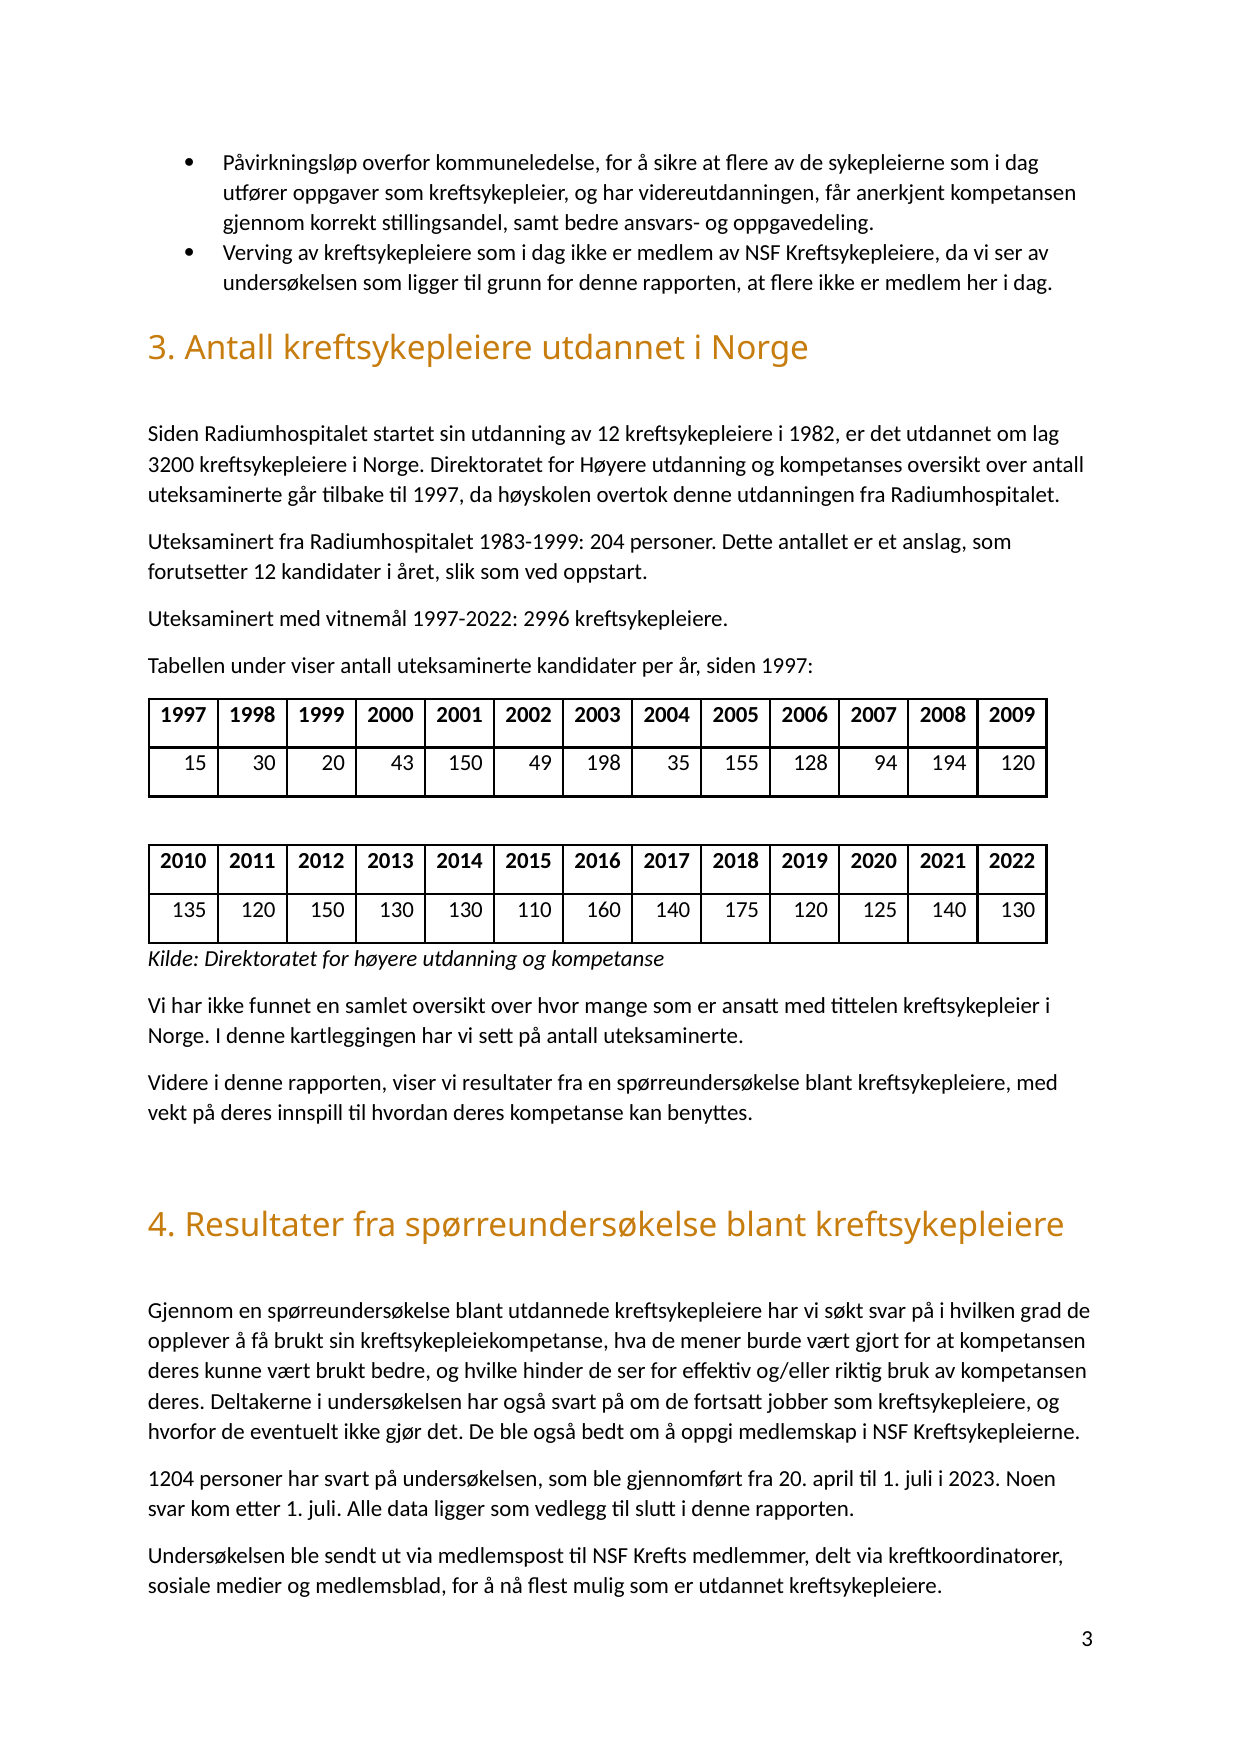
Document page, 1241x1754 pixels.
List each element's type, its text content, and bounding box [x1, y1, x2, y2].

text Uteksaminert med vitnemål 1997-2022: 2996 kreftsykepleiere. [148, 604, 1093, 632]
subtitle 3. Antall kreftsykepleiere utdannet i Norge [148, 324, 1093, 369]
table_header 2017 [633, 846, 700, 893]
table_cell 198 [564, 749, 631, 795]
table_header 2022 [979, 846, 1045, 893]
table_cell 130 [426, 895, 493, 942]
table_cell 160 [564, 895, 631, 942]
table_header 1999 [288, 700, 355, 746]
text Tabellen under viser antall uteksaminerte kandidater per år, siden 1997: [148, 651, 1093, 679]
table_cell 120 [771, 895, 838, 942]
text Undersøkelsen ble sendt ut via medlemspost til NSF Krefts medlemmer, delt via kreftkoordinatorer, sosiale medier og medlemsblad, for å nå flest mulig som er utdannet kreftsykepleiere. [148, 1541, 1093, 1599]
table_header 2018 [702, 846, 769, 893]
table_header 2004 [633, 700, 700, 746]
table_header 2000 [357, 700, 424, 746]
table_cell 150 [288, 895, 355, 942]
table_header 2015 [495, 846, 562, 893]
list Påvirkningsløp overfor kommuneledelse, for å sikre at flere av de sykepleierne som i dag utfører oppgaver som kreftsykepleier, og har videreutdanningen, får anerkjent kompetansen gjennom korrekt stillingsandel, samt bedre ansvars- og oppgavedeling. [185, 148, 1093, 236]
table_cell 120 [979, 749, 1045, 795]
table_header 2020 [840, 846, 907, 893]
table_cell 94 [840, 749, 907, 795]
table_cell 135 [150, 895, 217, 942]
table_header 1997 [150, 700, 217, 746]
table_header 2010 [150, 846, 217, 893]
text Gjennom en spørreundersøkelse blant utdannede kreftsykepleiere har vi søkt svar på i hvilken grad de opplever å få brukt sin kreftsykepleiekompetanse, hva de mener burde vært gjort for at kompetansen deres kunne vært brukt bedre, og hvilke hinder de ser for effektiv og/eller riktig bruk av kompetansen deres. Deltakerne i undersøkelsen har også svart på om de fortsatt jobber som kreftsykepleiere, og hvorfor de eventuelt ikke gjør det. De ble også bedt om å oppgi medlemskap i NSF Kreftsykepleierne. [148, 1296, 1093, 1445]
table_header 2009 [979, 700, 1045, 746]
table_cell 130 [357, 895, 424, 942]
table_cell 155 [702, 749, 769, 795]
table_cell 30 [219, 749, 286, 795]
table_header 2003 [564, 700, 631, 746]
table_header 2012 [288, 846, 355, 893]
table_cell 15 [150, 749, 217, 795]
table_cell 150 [426, 749, 493, 795]
table_header 2011 [219, 846, 286, 893]
text Vi har ikke funnet en samlet oversikt over hvor mange som er ansatt med tittelen kreftsykepleier i Norge. I denne kartleggingen har vi sett på antall uteksaminerte. [148, 991, 1093, 1049]
table_cell 120 [219, 895, 286, 942]
subtitle 4. Resultater fra spørreundersøkelse blant kreftsykepleiere [148, 1200, 1093, 1246]
table_header 2019 [771, 846, 838, 893]
text Siden Radiumhospitalet startet sin utdanning av 12 kreftsykepleiere i 1982, er det utdannet om lag 3200 kreftsykepleiere i Norge. Direktoratet for Høyere utdanning og kompetanses oversikt over antall uteksaminerte går tilbake til 1997, da høyskolen overtok denne utdanningen fra Radiumhospitalet. [148, 419, 1093, 508]
table_cell 140 [909, 895, 976, 942]
text 1204 personer har svart på undersøkelsen, som ble gjennomført fra 20. april til 1. juli i 2023. Noen svar kom etter 1. juli. Alle data ligger som vedlegg til slutt i denne rapporten. [148, 1464, 1093, 1522]
table_cell 43 [357, 749, 424, 795]
table_header 2002 [495, 700, 562, 746]
table_header 2014 [426, 846, 493, 893]
table_header 1998 [219, 700, 286, 746]
table_cell 20 [288, 749, 355, 795]
table_header 2013 [357, 846, 424, 893]
table_cell 49 [495, 749, 562, 795]
table_header 2005 [702, 700, 769, 746]
table_cell 130 [979, 895, 1045, 942]
table_cell 175 [702, 895, 769, 942]
table_cell 35 [633, 749, 700, 795]
table_cell 128 [771, 749, 838, 795]
text Uteksaminert fra Radiumhospitalet 1983-1999: 204 personer. Dette antallet er et anslag, som forutsetter 12 kandidater i året, slik som ved oppstart. [148, 527, 1093, 585]
table_header 2007 [840, 700, 907, 746]
table_header 2008 [909, 700, 976, 746]
table_cell 140 [633, 895, 700, 942]
table_header 2006 [771, 700, 838, 746]
table_header 2001 [426, 700, 493, 746]
table_cell 125 [840, 895, 907, 942]
text Videre i denne rapporten, viser vi resultater fra en spørreundersøkelse blant kreftsykepleiere, med vekt på deres innspill til hvordan deres kompetanse kan benyttes. [148, 1068, 1093, 1126]
table_cell 110 [495, 895, 562, 942]
table_header 2016 [564, 846, 631, 893]
text Kilde: Direktoratet for høyere utdanning og kompetanse [148, 944, 1093, 972]
table_cell 194 [909, 749, 976, 795]
list Verving av kreftsykepleiere som i dag ikke er medlem av NSF Kreftsykepleiere, da vi ser av undersøkelsen som ligger til grunn for denne rapporten, at flere ikke er medlem her i dag. [185, 238, 1093, 296]
table_header 2021 [909, 846, 976, 893]
